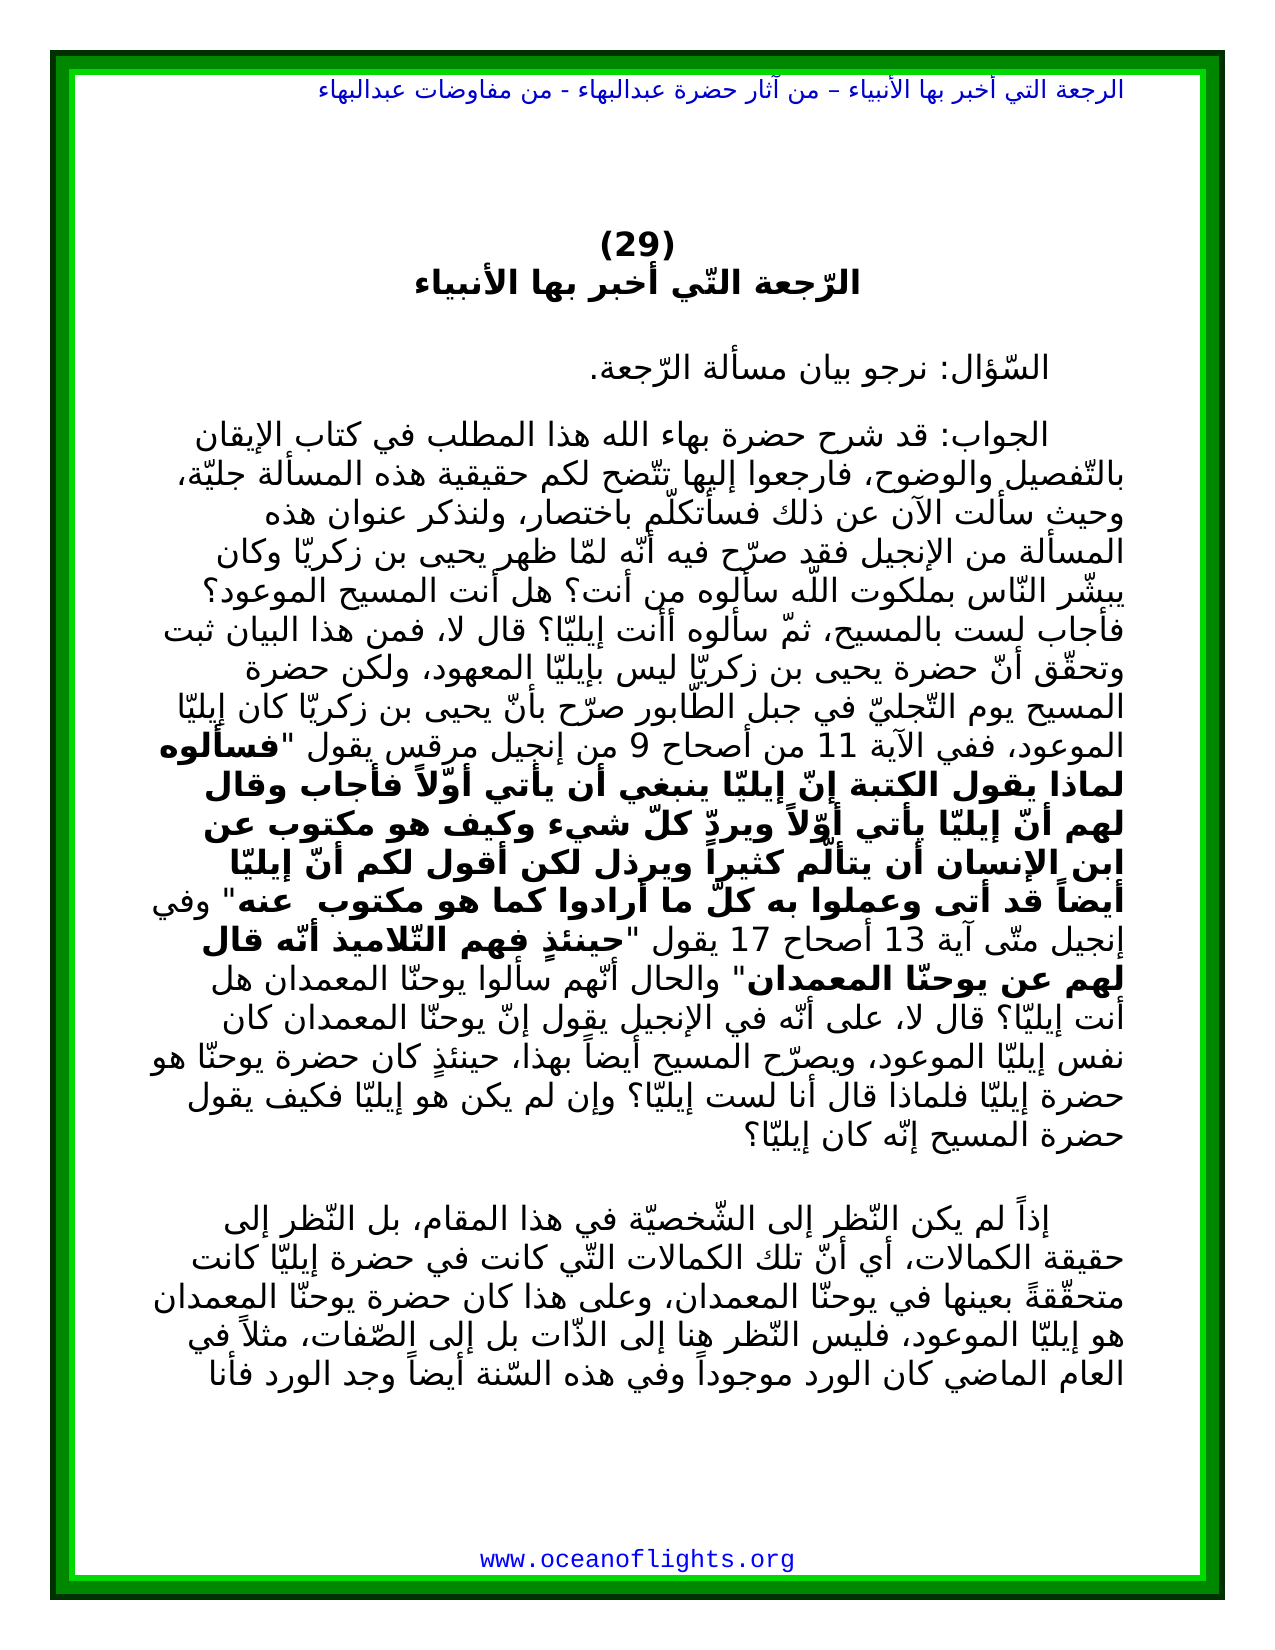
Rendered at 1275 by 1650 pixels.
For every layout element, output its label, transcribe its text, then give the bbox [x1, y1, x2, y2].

text الجواب: قد شرح حضرة بهاء الله هذا المطلب في كتاب الإيقان بالتّفصيل والوضوح، فارجعوا إليها تتّضح لكم حقيقية هذه المسألة جليّة، وحيث سألت الآن عن ذلك فسأتكلّم باختصار، ولنذكر عنوان هذه المسألة من الإنجيل فقد صرّح فيه أنّه لمّا ظهر يحيى بن زكريّا وكان يبشّر النّاس بملكوت اللّه سألوه من أنت؟ هل أنت المسيح الموعود؟ فأجاب لست بالمسيح، ثمّ سألوه أأنت إيليّا؟ قال لا، فمن هذا البيان ثبت وتحقّق أنّ حضرة يحيى بن زكريّا ليس بإيليّا المعهود، ولكن حضرة المسيح يوم التّجليّ في جبل الطّابور صرّح بأنّ يحيى بن زكريّا كان إيليّا الموعود، ففي الآية 11 من أصحاح 9 من إنجيل مرقس يقول "فسألوه لماذا يقول الكتبة إنّ إيليّا ينبغي أن يأتي أوّلاً فأجاب وقال لهم أنّ إيليّا يأتي أوّلاً ويردّ كلّ شيء وكيف هو مكتوب عن ابن الإنسان أن يتألّم كثيراً ويرذل لكن أقول لكم أنّ إيليّا أيضاً قد أتى وعملوا به كلّ ما أرادوا كما هو مكتوب عنه" وفي إنجيل متّى آية 13 أصحاح 17 يقول "حينئذٍ فهم التّلاميذ أنّه قال لهم عن يوحنّا المعمدان" والحال أنّهم سألوا يوحنّا المعمدان هل أنت إيليّا؟ قال لا، على أنّه في الإنجيل يقول إنّ يوحنّا المعمدان كان نفس إيليّا الموعود، ويصرّح المسيح أيضاً بهذا، حينئذٍ كان حضرة يوحنّا هو حضرة إيليّا فلماذا قال أنا لست إيليّا؟ وإن لم يكن هو إيليّا فكيف يقول حضرة المسيح إنّه كان إيليّا؟ [150, 416, 1125, 1154]
text السّؤال: نرجو بيان مسألة الرّجعة. [150, 348, 1125, 387]
subtitle الرّجعة التّي أخبر بها الأنبياء [150, 264, 1125, 303]
text (29) [150, 225, 1125, 264]
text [150, 1199, 1125, 1394]
